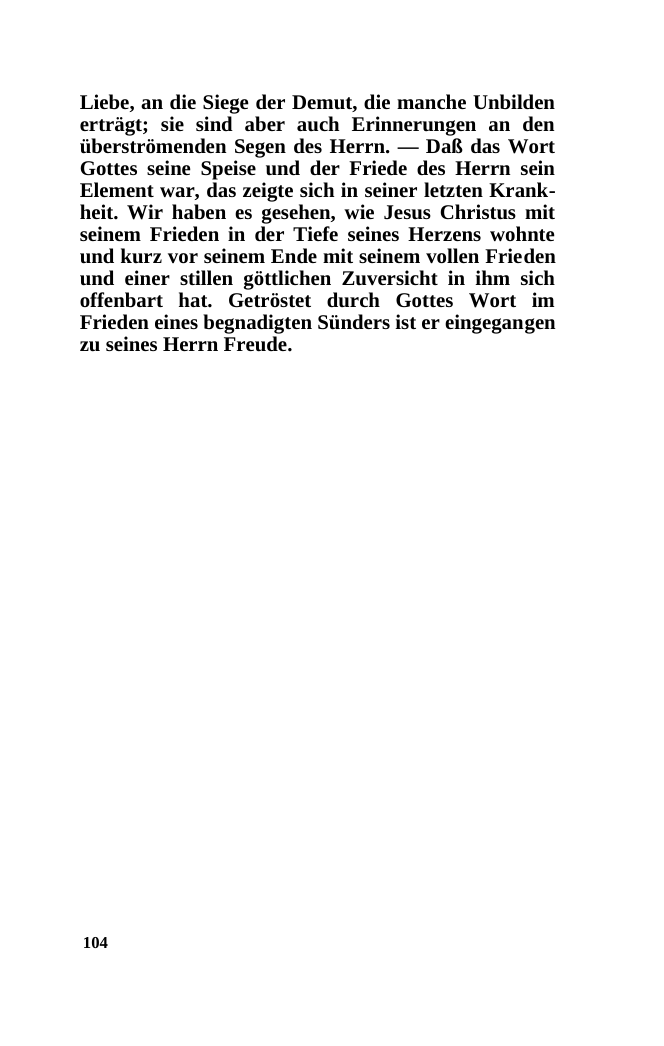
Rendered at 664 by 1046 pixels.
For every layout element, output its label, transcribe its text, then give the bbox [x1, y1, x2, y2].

text Liebe, an die Siege der Demut, die manche Unbilden erträgt; sie sind aber auch Erinnerungen an den überströmenden Segen des Herrn. — Daß das Wort Gottes seine Speise und der Friede des Herrn sein Element war, das zeigte sich in seiner letzten Krankheit. Wir haben es gesehen, wie Jesus Christus mit seinem Frieden in der Tiefe seines Herzens wohnte und kurz vor seinem Ende mit seinem vollen Frieden und einer stillen göttlichen Zuversicht in ihm sich offenbart hat. Getröstet durch Gottes Wort im Frieden eines begnadigten Sünders ist er eingegangen zu seines Herrn Freude. [79, 92, 556, 356]
text 104 [83, 935, 108, 952]
